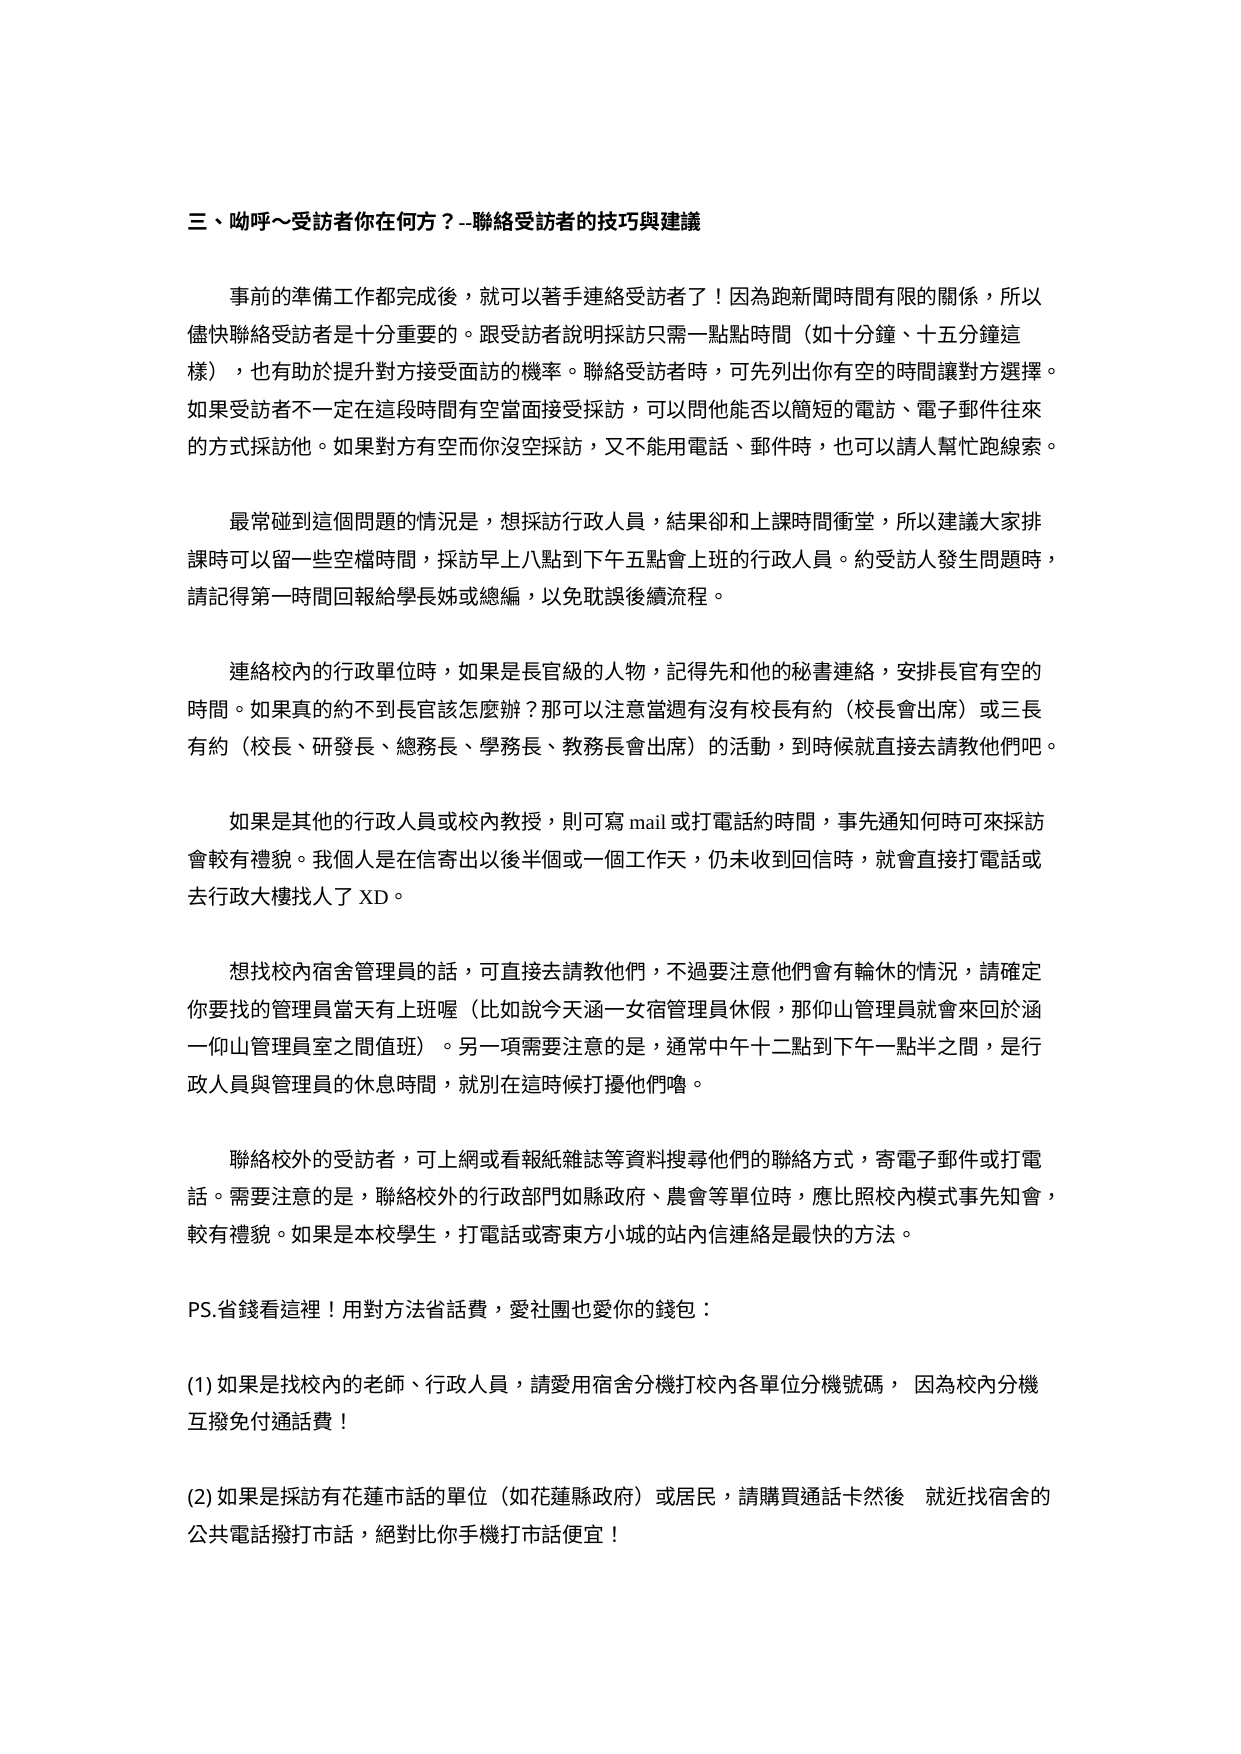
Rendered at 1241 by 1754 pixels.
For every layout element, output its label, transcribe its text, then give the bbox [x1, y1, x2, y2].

text 最常碰到這個問題的情況是，想採訪行政人員，結果卻和上課時間衝堂，所以建議大家排課時可以留一些空檔時間，採訪早上八點到下午五點會上班的行政人員。約受訪人發生問題時，請記得第一時間回報給學長姊或總編，以免耽誤後續流程。 [187, 502, 1053, 614]
text 如果是其他的行政人員或校內教授，則可寫mail或打電話約時間，事先通知何時可來採訪會較有禮貌。我個人是在信寄出以後半個或一個工作天，仍未收到回信時，就會直接打電話或去行政大樓找人了XD。 [187, 802, 1053, 914]
text 連絡校內的行政單位時，如果是長官級的人物，記得先和他的秘書連絡，安排長官有空的時間。如果真的約不到長官該怎麼辦？那可以注意當週有沒有校長有約（校長會出席）或三長有約（校長、研發長、總務長、學務長、教務長會出席）的活動，到時候就直接去請教他們吧。 [187, 652, 1053, 764]
text 聯絡校外的受訪者，可上網或看報紙雜誌等資料搜尋他們的聯絡方式，寄電子郵件或打電話。需要注意的是，聯絡校外的行政部門如縣政府、農會等單位時，應比照校內模式事先知會，較有禮貌。如果是本校學生，打電話或寄東方小城的站內信連絡是最快的方法。 [187, 1139, 1053, 1252]
text 三、呦呼～受訪者你在何方？--聯絡受訪者的技巧與建議 [187, 202, 1053, 239]
text (1) 如果是找校內的老師、行政人員，請愛用宿舍分機打校內各單位分機號碼， 因為校內分機互撥免付通話費！ [187, 1364, 1053, 1439]
text PS.省錢看這裡！用對方法省話費，愛社團也愛你的錢包： [187, 1289, 1053, 1327]
text 事前的準備工作都完成後，就可以著手連絡受訪者了！因為跑新聞時間有限的關係，所以儘快聯絡受訪者是十分重要的。跟受訪者說明採訪只需一點點時間（如十分鐘、十五分鐘這樣），也有助於提升對方接受面訪的機率。聯絡受訪者時，可先列出你有空的時間讓對方選擇。如果受訪者不一定在這段時間有空當面接受採訪，可以問他能否以簡短的電訪、電子郵件往來的方式採訪他。如果對方有空而你沒空採訪，又不能用電話、郵件時，也可以請人幫忙跑線索。 [187, 277, 1053, 464]
text 想找校內宿舍管理員的話，可直接去請教他們，不過要注意他們會有輪休的情況，請確定你要找的管理員當天有上班喔（比如說今天涵一女宿管理員休假，那仰山管理員就會來回於涵一仰山管理員室之間值班）。另一項需要注意的是，通常中午十二點到下午一點半之間，是行政人員與管理員的休息時間，就別在這時候打擾他們嚕。 [187, 952, 1053, 1102]
text (2) 如果是採訪有花蓮市話的單位（如花蓮縣政府）或居民，請購買通話卡然後 就近找宿舍的公共電話撥打市話，絕對比你手機打市話便宜！ [187, 1477, 1053, 1552]
